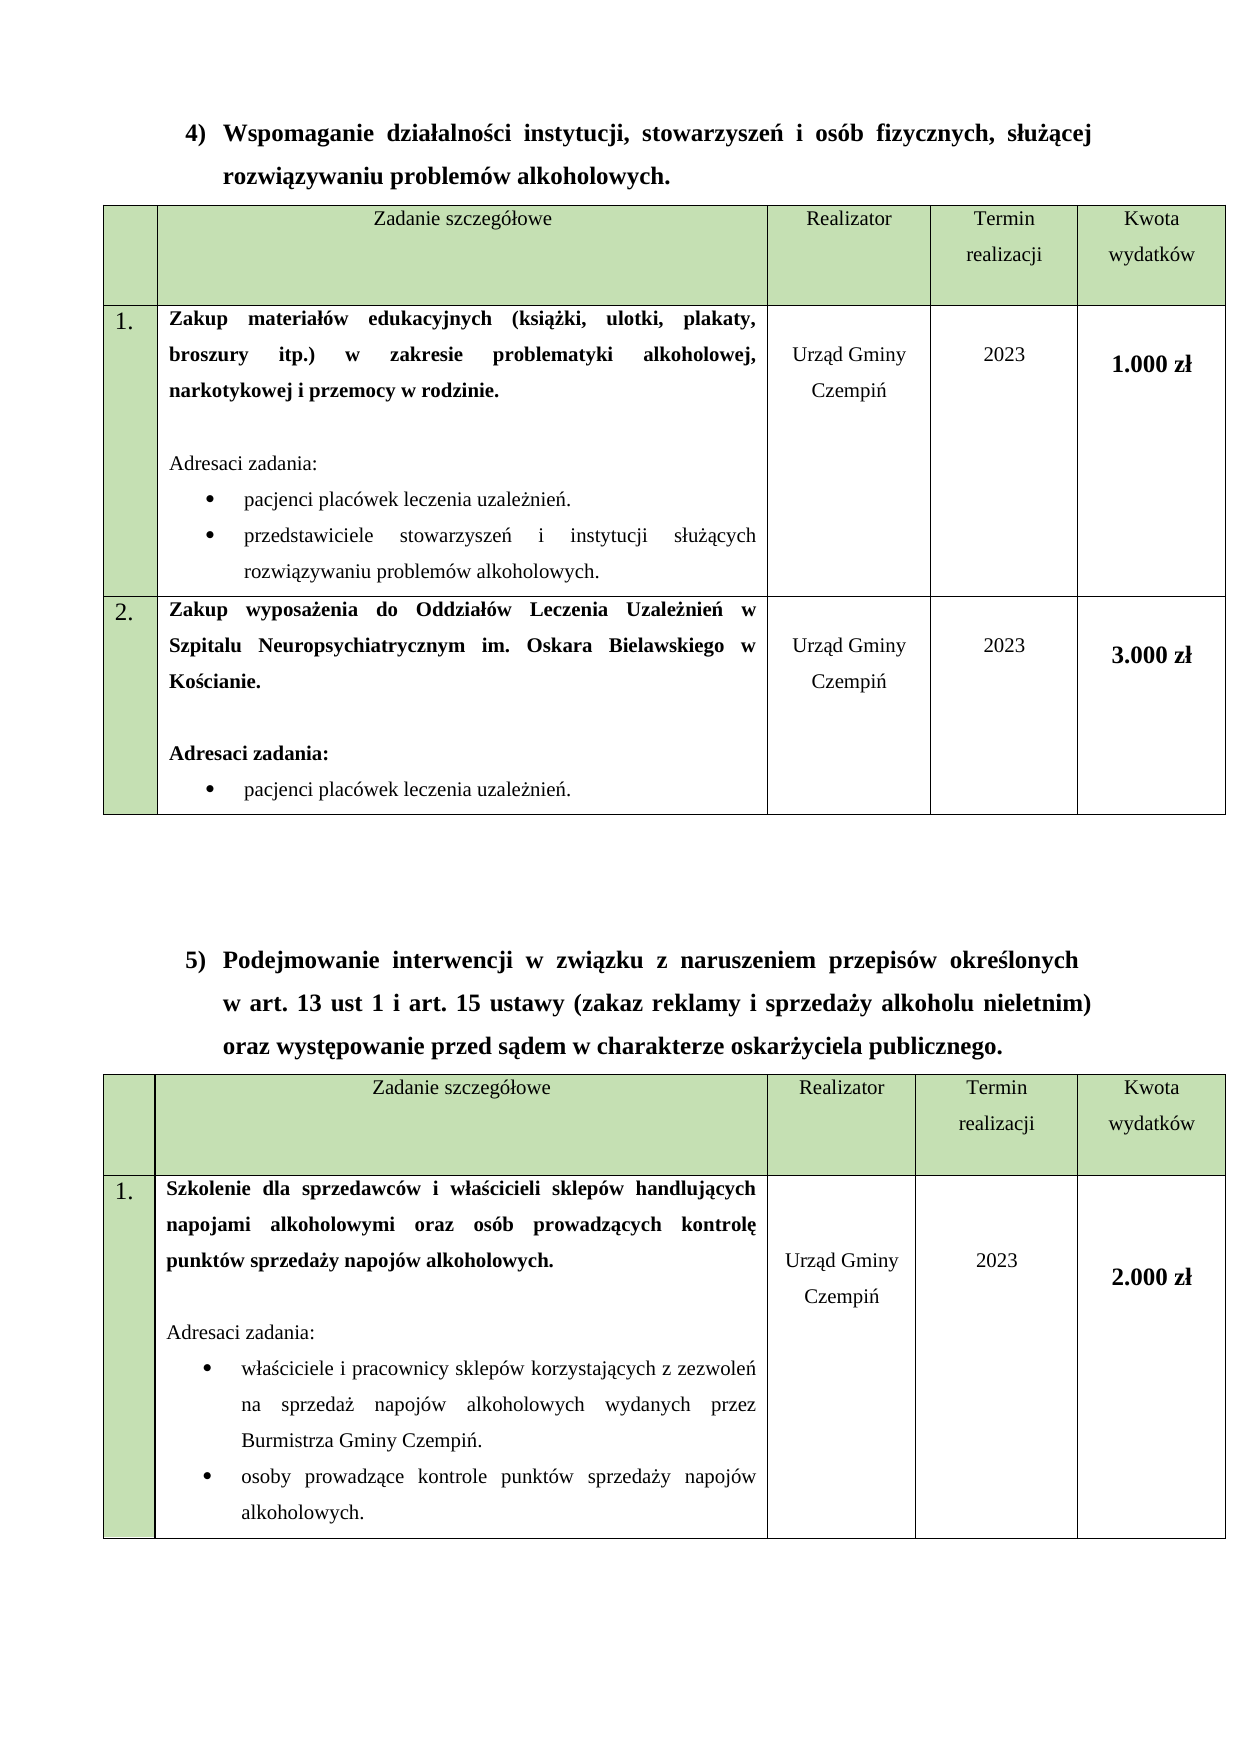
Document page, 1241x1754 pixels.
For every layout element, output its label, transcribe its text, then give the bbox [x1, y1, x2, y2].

table_header [104, 1075, 154, 1175]
table_cell 3.000 zł [1078, 597, 1225, 814]
table_header Zadanie szczegółowe [158, 206, 767, 305]
table_cell Urząd Gminy Czempiń [768, 1176, 915, 1537]
table_cell Zakup wyposażenia do Oddziałów Leczenia Uzależnień w Szpitalu Neuropsychiatrycznym im. Oskara Bielawskiego w Kościanie. Adresaci zadania: pacjenci placówek leczenia uzależnień. [158, 597, 767, 814]
table_header Kwota wydatków [1078, 206, 1225, 305]
table_cell 1.000 zł [1078, 306, 1225, 596]
table_header Termin realizacji [931, 206, 1077, 305]
table_header [104, 206, 157, 305]
table_cell Urząd Gminy Czempiń [768, 306, 930, 596]
table_cell 1. [104, 306, 157, 596]
table_header Zadanie szczegółowe [156, 1075, 767, 1175]
list Wspomaganie działalności instytucji, stowarzyszeń i osób fizycznych, służącej rozwiązywaniu problemów alkoholowych. [185, 118, 1093, 190]
table_cell 2023 [931, 306, 1077, 596]
table_header Realizator [768, 1075, 915, 1175]
table_cell Szkolenie dla sprzedawców i właścicieli sklepów handlujących napojami alkoholowymi oraz osób prowadzących kontrolę punktów sprzedaży napojów alkoholowych. Adresaci zadania: właściciele i pracownicy sklepów korzystających z zezwoleń na sprzedaż napojów alkoholowych wydanych przez Burmistrza Gminy Czempiń. osoby prowadzące kontrole punktów sprzedaży napojów alkoholowych. [156, 1176, 767, 1537]
table_header Termin realizacji [916, 1075, 1077, 1175]
table_cell Urząd Gminy Czempiń [768, 597, 930, 814]
table_cell 2023 [916, 1176, 1077, 1537]
table_cell 1. [104, 1176, 154, 1537]
table_header Realizator [768, 206, 930, 305]
table_cell 2.000 zł [1078, 1176, 1225, 1537]
list Podejmowanie interwencji w związku z naruszeniem przepisów określonych w art. 13 ust 1 i art. 15 ustawy (zakaz reklamy i sprzedaży alkoholu nieletnim) oraz występowanie przed sądem w charakterze oskarżyciela publicznego. [185, 945, 1093, 1060]
table_cell 2023 [931, 597, 1077, 814]
table_header Kwota wydatków [1078, 1075, 1225, 1175]
table_cell 2. [104, 597, 157, 814]
table_cell Zakup materiałów edukacyjnych (książki, ulotki, plakaty, broszury itp.) w zakresie problematyki alkoholowej, narkotykowej i przemocy w rodzinie. Adresaci zadania: pacjenci placówek leczenia uzależnień. przedstawiciele stowarzyszeń i instytucji służących rozwiązywaniu problemów alkoholowych. [158, 306, 767, 596]
